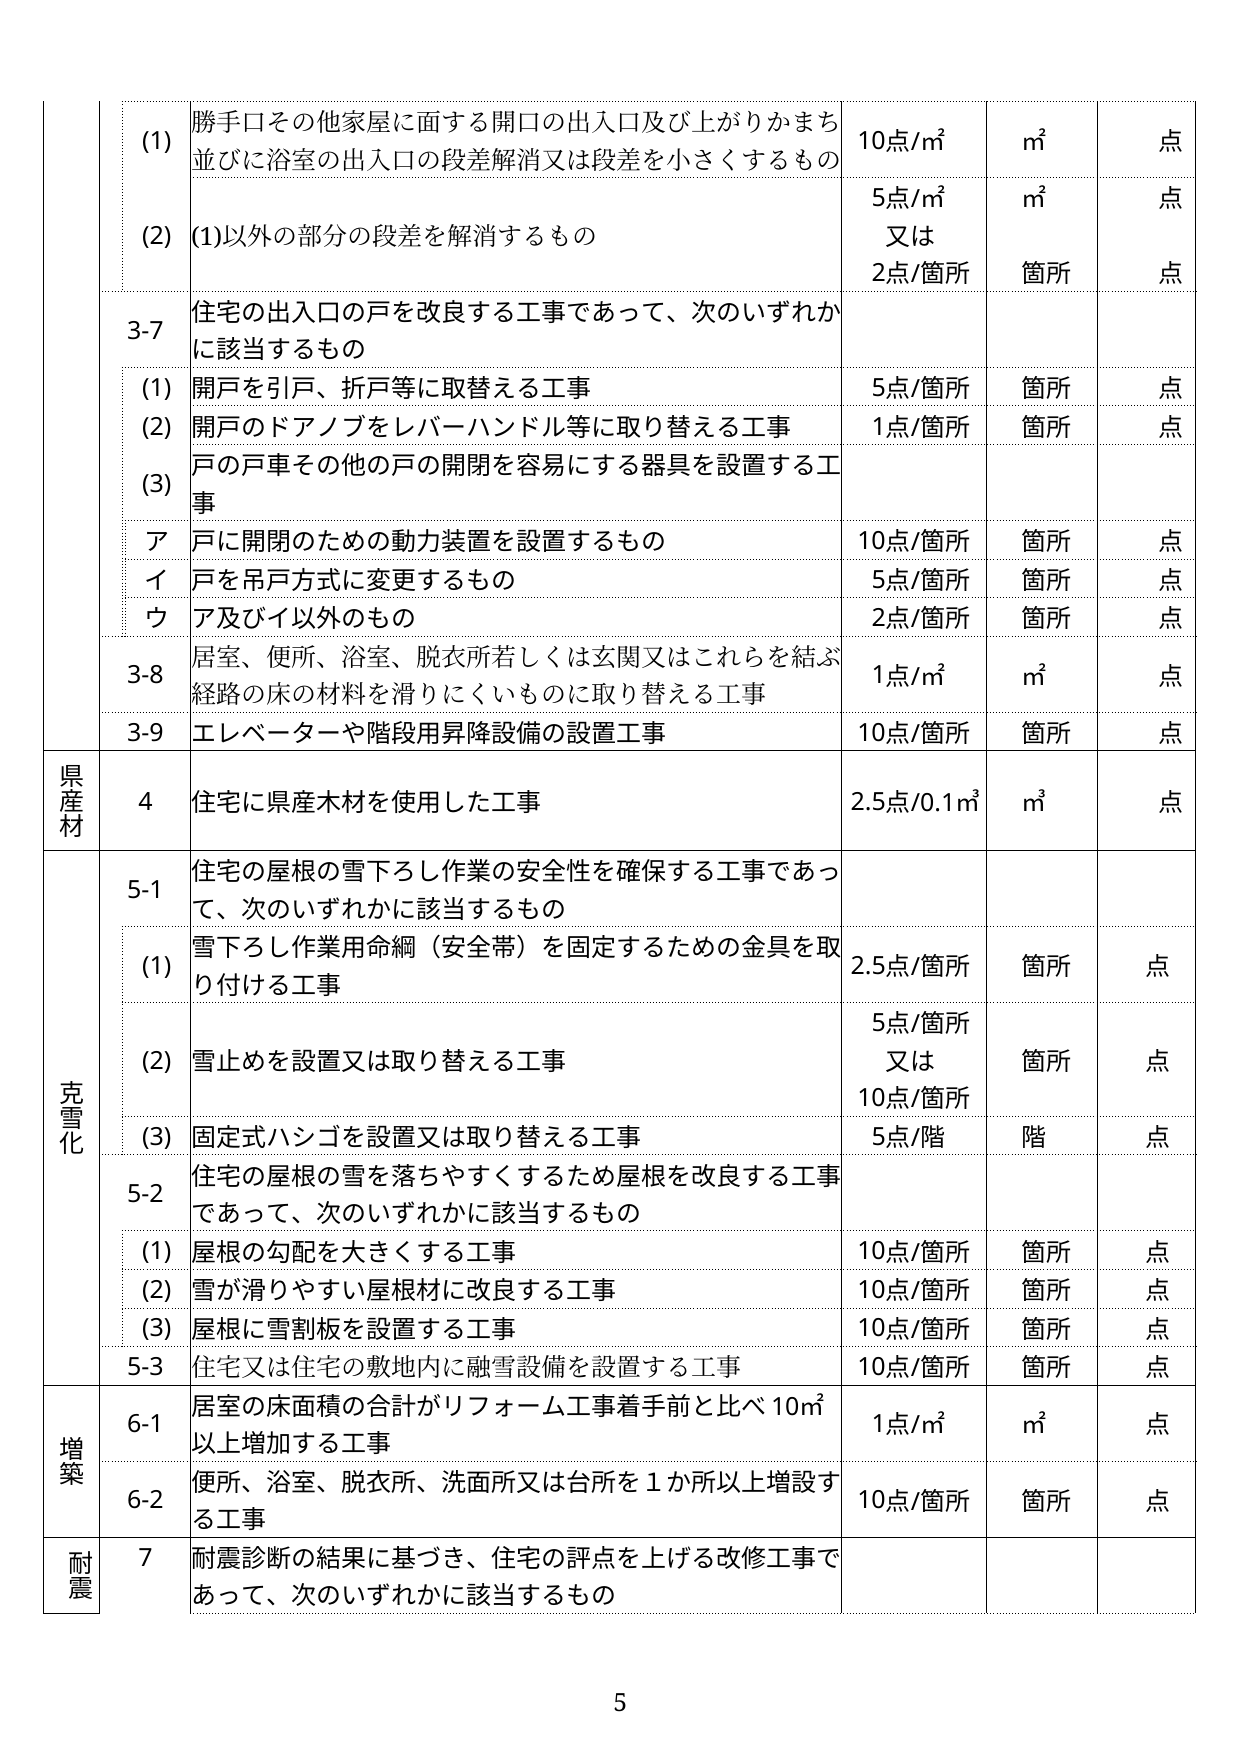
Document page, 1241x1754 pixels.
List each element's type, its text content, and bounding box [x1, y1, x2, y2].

table_cell 点 [1146, 751, 1195, 850]
table_cell [886, 444, 986, 520]
table_cell [987, 636, 1022, 712]
table_cell [842, 1154, 886, 1230]
table_cell 居室、便所、浴室、脱衣所若しくは玄関又はこれらを結ぶ経路の床の材料を滑りにくいものに取り替える工事 [191, 636, 841, 712]
table_cell [987, 177, 1022, 291]
table_cell 点 [1146, 926, 1195, 1002]
table_cell [987, 405, 1022, 444]
table_cell 5 [842, 1116, 886, 1154]
table_cell 点 [1146, 597, 1195, 636]
table_cell ㎥ [1022, 751, 1097, 850]
table_cell 箇所 [1022, 405, 1097, 444]
table_cell (2) [122, 405, 190, 444]
table_cell 増築 [44, 1386, 99, 1537]
table_cell 点/箇所 又は 点/箇所 [886, 1002, 986, 1116]
table_cell [1146, 1154, 1195, 1230]
table_cell 固定式ハシゴを設置又は取り替える工事 [191, 1116, 841, 1154]
table_cell [100, 405, 122, 444]
table_cell 箇所 [1022, 367, 1097, 405]
table_cell 箇所 [1022, 1461, 1097, 1537]
table_cell (1) [122, 1230, 190, 1269]
table_cell 5-2 [100, 1154, 190, 1230]
table_cell 5-3 [100, 1346, 190, 1384]
table_cell 10 [842, 1230, 886, 1269]
table_cell [1098, 1002, 1146, 1116]
table_cell 箇所 [1022, 926, 1097, 1002]
table_cell (1) [122, 926, 190, 1002]
table_cell 住宅又は住宅の敷地内に融雪設備を設置する工事 [191, 1346, 841, 1384]
table_cell 10 [842, 1269, 886, 1307]
table_cell 1 [842, 405, 886, 444]
table_cell 7 [100, 1538, 190, 1613]
table_cell 戸の戸車その他の戸の開閉を容易にする器具を設置する工事 [191, 444, 841, 520]
table_cell [100, 926, 122, 1002]
table_cell [1098, 1538, 1146, 1613]
table_cell 6-1 [100, 1386, 190, 1461]
table_cell [987, 101, 1022, 177]
table_cell 箇所 [1022, 520, 1097, 558]
table_cell 点 [1146, 367, 1195, 405]
table_cell ア及びイ以外のもの [191, 597, 841, 636]
table_cell 点/㎡ [886, 1386, 986, 1461]
table_cell 点 [1146, 1230, 1195, 1269]
table_cell 箇所 [1022, 1230, 1097, 1269]
table_cell [987, 851, 1022, 926]
table_cell 住宅に県産木材を使用した工事 [191, 751, 841, 850]
table_cell エレベーターや階段用昇降設備の設置工事 [191, 712, 841, 750]
table_cell (3) [122, 1116, 190, 1154]
table_cell 10 [842, 712, 886, 750]
table_cell 10 [842, 1308, 886, 1346]
table_cell 2.5 [842, 751, 886, 850]
table_cell 住宅の屋根の雪を落ちやすくするため屋根を改良する工事であって、次のいずれかに該当するもの [191, 1154, 841, 1230]
table_cell [100, 1308, 122, 1346]
table_cell [100, 520, 122, 558]
table_cell 点/箇所 [886, 597, 986, 636]
table_cell [1146, 851, 1195, 926]
table_cell 点 [1146, 405, 1195, 444]
table_cell [1098, 751, 1146, 850]
table_cell [1098, 520, 1146, 558]
table_cell [1098, 851, 1146, 926]
table_cell [842, 291, 886, 367]
table_cell 点/箇所 [886, 712, 986, 750]
table_cell [886, 1154, 986, 1230]
table_cell [987, 751, 1022, 850]
table_cell 住宅の出入口の戸を改良する工事であって、次のいずれかに該当するもの [191, 291, 841, 367]
table_cell 耐震改修 [44, 1538, 99, 1613]
table_cell [100, 597, 122, 636]
table_cell 10 [842, 1461, 886, 1537]
table_cell 点 [1146, 1116, 1195, 1154]
table_cell [1098, 405, 1146, 444]
table_cell [1098, 712, 1146, 750]
table_cell [987, 444, 1022, 520]
table_cell [100, 1269, 122, 1307]
table_cell (3) [122, 1308, 190, 1346]
table_cell [987, 1002, 1022, 1116]
table_cell 点/箇所 [886, 1346, 986, 1384]
table_cell [100, 367, 122, 405]
table_cell 点/箇所 [886, 1269, 986, 1307]
table_cell 4 [100, 751, 190, 850]
table_cell 箇所 [1022, 1346, 1097, 1384]
table_cell [1146, 291, 1195, 367]
table_cell 1 [842, 636, 886, 712]
table_cell [987, 1346, 1022, 1384]
table_cell ㎡ [1022, 1386, 1097, 1461]
table_cell 10 [842, 1346, 886, 1384]
table_cell (1) [122, 101, 190, 177]
table_cell 点/階 [886, 1116, 986, 1154]
table_cell [987, 1308, 1022, 1346]
table_cell 戸に開閉のための動力装置を設置するもの [191, 520, 841, 558]
table_cell 10 [842, 520, 886, 558]
table_cell [842, 1538, 886, 1613]
table_cell 10 [842, 101, 886, 177]
table_cell 2.5 [842, 926, 886, 1002]
table_cell (2) [122, 1269, 190, 1307]
table_cell 点 [1146, 712, 1195, 750]
table_cell 雪が滑りやすい屋根材に改良する工事 [191, 1269, 841, 1307]
table_cell 点/㎡ [886, 636, 986, 712]
table_cell 点/㎡ 又は 点/箇所 [886, 177, 986, 291]
table_cell 点 [1146, 636, 1195, 712]
table_cell 点/箇所 [886, 405, 986, 444]
table_cell 3-9 [100, 712, 190, 750]
table_cell 住宅の屋根の雪下ろし作業の安全性を確保する工事であって、次のいずれかに該当するもの [191, 851, 841, 926]
table_cell (1) [122, 367, 190, 405]
table_cell 階 [1022, 1116, 1097, 1154]
table_cell 便所、浴室、脱衣所、洗面所又は台所を１か所以上増設する工事 [191, 1461, 841, 1537]
table_cell [1146, 1538, 1195, 1613]
table_cell 点/箇所 [886, 367, 986, 405]
table_cell 箇所 [1022, 1269, 1097, 1307]
table_cell 3-7 [100, 291, 190, 367]
table_cell 箇所 [1022, 597, 1097, 636]
table_cell 点 [1146, 1002, 1195, 1116]
table_cell [1098, 1461, 1146, 1537]
table_cell ㎡ [1022, 101, 1097, 177]
table_cell [1098, 1116, 1146, 1154]
table_cell 耐震診断の結果に基づき、住宅の評点を上げる改修工事であって、次のいずれかに該当するもの [191, 1538, 841, 1613]
table_cell [100, 1002, 122, 1116]
table_cell 点/㎡ [886, 101, 986, 177]
table_cell 点/0.1㎥ [886, 751, 986, 850]
table_cell 点/箇所 [886, 1461, 986, 1537]
table_cell [100, 559, 122, 597]
table_cell 点/箇所 [886, 926, 986, 1002]
table_cell [1022, 1538, 1097, 1613]
table_cell [100, 1116, 122, 1154]
table_cell [987, 1386, 1022, 1461]
table_cell [1022, 851, 1097, 926]
table_cell [1098, 1386, 1146, 1461]
table_cell イ [125, 559, 190, 597]
table_cell 点 [1146, 1269, 1195, 1307]
table_cell 点/箇所 [886, 559, 986, 597]
table_cell 箇所 [1022, 1308, 1097, 1346]
table_cell [1098, 101, 1146, 177]
table_cell [1022, 291, 1097, 367]
table_cell 1 [842, 1386, 886, 1461]
table_cell [1098, 1269, 1146, 1307]
table_cell [1098, 1346, 1146, 1384]
table_cell ㎡ [1022, 636, 1097, 712]
table_cell (2) [122, 177, 190, 291]
table_cell [1022, 444, 1097, 520]
table_cell [1098, 291, 1146, 367]
table_cell 5 2 [842, 177, 886, 291]
table_cell 5 [842, 559, 886, 597]
table_cell 点 [1146, 1346, 1195, 1384]
table_cell [1098, 367, 1146, 405]
table_cell [100, 177, 122, 291]
table_cell [987, 1269, 1022, 1307]
table_cell [886, 851, 986, 926]
table_cell [987, 1154, 1022, 1230]
table_cell 5 10 [842, 1002, 886, 1116]
table_cell 点 [1146, 520, 1195, 558]
table_cell [987, 1230, 1022, 1269]
table_cell 開戸のドアノブをレバーハンドル等に取り替える工事 [191, 405, 841, 444]
table_cell 点/箇所 [886, 1308, 986, 1346]
table_cell (3) [122, 444, 190, 520]
table_cell 開戸を引戸、折戸等に取替える工事 [191, 367, 841, 405]
table_cell [1098, 636, 1146, 712]
table_cell (1)以外の部分の段差を解消するもの [191, 177, 841, 291]
table_cell ア [125, 520, 190, 558]
table_cell [987, 926, 1022, 1002]
table_cell 克雪化 [44, 851, 99, 1384]
table_cell [1098, 444, 1146, 520]
table_cell [987, 520, 1022, 558]
table_cell 勝手口その他家屋に面する開口の出入口及び上がりかまち並びに浴室の出入口の段差解消又は段差を小さくするもの [191, 101, 841, 177]
table_cell [1098, 1308, 1146, 1346]
table_cell [1098, 559, 1146, 597]
table_cell 屋根に雪割板を設置する工事 [191, 1308, 841, 1346]
table_cell 雪止めを設置又は取り替える工事 [191, 1002, 841, 1116]
table_cell 5-1 [100, 851, 190, 926]
table_cell [987, 712, 1022, 750]
table_cell [842, 851, 886, 926]
table_cell ㎡ 箇所 [1022, 177, 1097, 291]
table_cell 点 [1146, 101, 1195, 177]
table_cell [987, 559, 1022, 597]
table_cell [987, 291, 1022, 367]
table_cell [100, 101, 122, 177]
table_cell [1146, 444, 1195, 520]
table_cell [886, 1538, 986, 1613]
table_cell [987, 367, 1022, 405]
table_cell [1098, 1230, 1146, 1269]
table_cell ウ [125, 597, 190, 636]
table_cell [100, 1230, 122, 1269]
table_cell [1098, 177, 1146, 291]
table_cell 点 [1146, 1308, 1195, 1346]
table_cell [987, 1461, 1022, 1537]
table_cell 点/箇所 [886, 520, 986, 558]
table_cell 6-2 [100, 1461, 190, 1537]
table_cell (2) [122, 1002, 190, 1116]
table_cell 3-8 [100, 636, 190, 712]
table_cell [1022, 1154, 1097, 1230]
table_cell 点 [1146, 1386, 1195, 1461]
table_cell 箇所 [1022, 1002, 1097, 1116]
table_cell [886, 291, 986, 367]
table_cell [100, 444, 122, 520]
table_cell 屋根の勾配を大きくする工事 [191, 1230, 841, 1269]
table_cell [987, 597, 1022, 636]
table_cell [842, 444, 886, 520]
table_cell 点 [1146, 1461, 1195, 1537]
table_cell [1098, 926, 1146, 1002]
table_cell 雪下ろし作業用命綱（安全帯）を固定するための金具を取り付ける工事 [191, 926, 841, 1002]
table_cell 点 点 [1146, 177, 1195, 291]
table_cell 県産材 [44, 751, 99, 850]
table_cell [987, 1538, 1022, 1613]
table_cell [1098, 1154, 1146, 1230]
table_cell 5 [842, 367, 886, 405]
table_cell 箇所 [1022, 712, 1097, 750]
table_cell 2 [842, 597, 886, 636]
table_cell [1098, 597, 1146, 636]
table_cell 箇所 [1022, 559, 1097, 597]
table_cell [987, 1116, 1022, 1154]
table_cell 点/箇所 [886, 1230, 986, 1269]
table_cell 点 [1146, 559, 1195, 597]
table_cell 戸を吊戸方式に変更するもの [191, 559, 841, 597]
table_cell 居室の床面積の合計がリフォーム工事着手前と比べ10㎡以上増加する工事 [191, 1386, 841, 1461]
